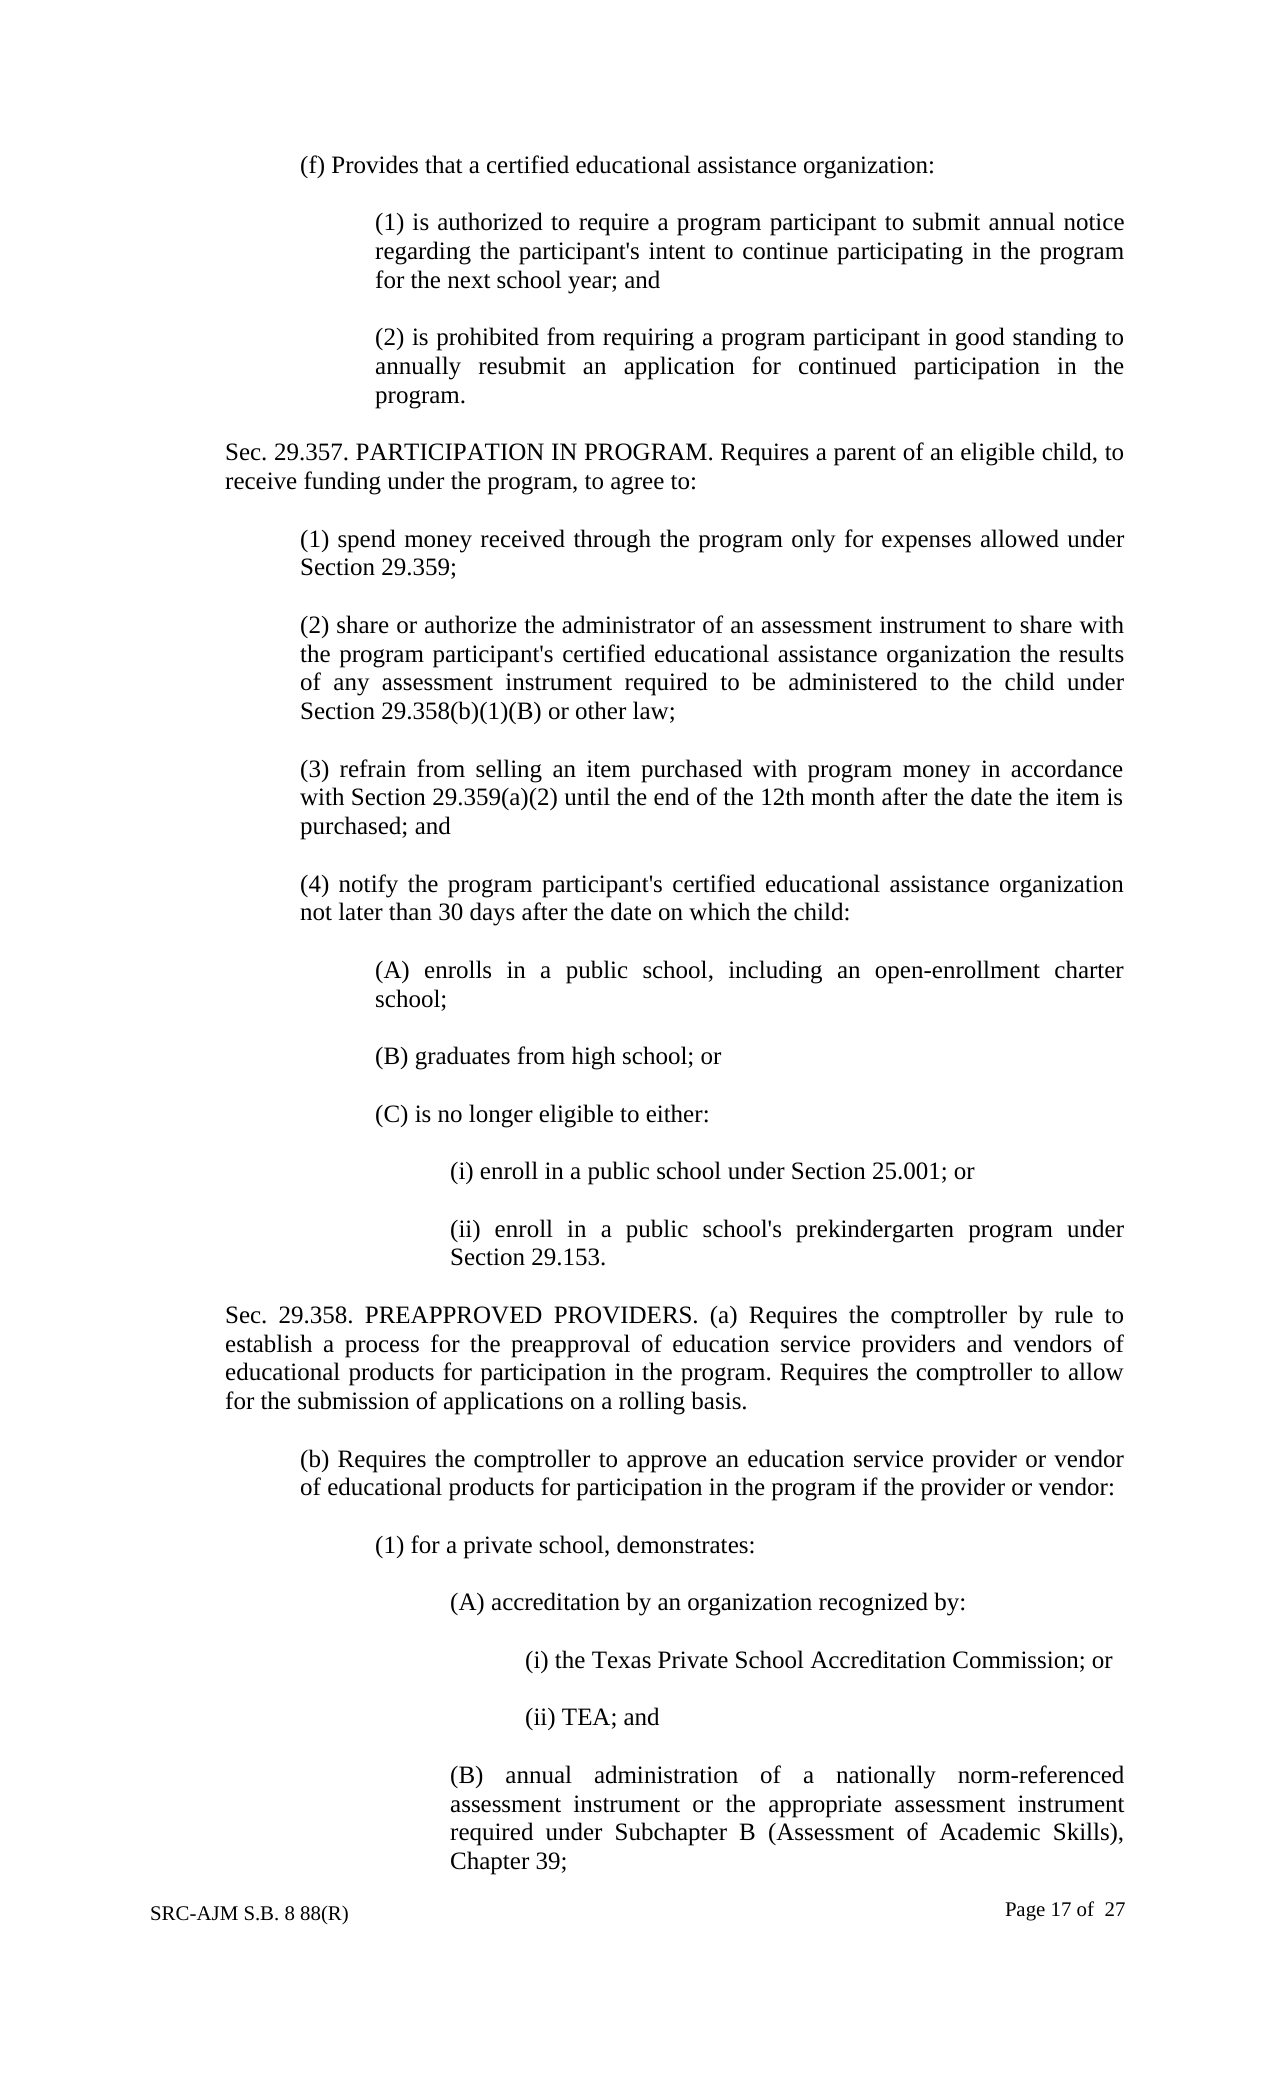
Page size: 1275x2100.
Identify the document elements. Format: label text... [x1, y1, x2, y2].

text (i) the Texas Private School Accreditation Commission; or [525, 1645, 1125, 1674]
text (1) for a private school, demonstrates: [375, 1530, 1125, 1559]
text Sec. 29.357. PARTICIPATION IN PROGRAM. Requires a parent of an eligible child, to receive funding under the program, to agree to: [225, 437, 1125, 495]
text (b) Requires the comptroller to approve an education service provider or vendor of educational products for participation in the program if the provider or vendor: [300, 1444, 1125, 1501]
text (C) is no longer eligible to either: [375, 1099, 1125, 1127]
text (1) is authorized to require a program participant to submit annual notice regarding the participant's intent to continue participating in the program for the next school year; and [375, 207, 1125, 294]
text (B) annual administration of a nationally norm-referenced assessment instrument or the appropriate assessment instrument required under Subchapter B (Assessment of Academic Skills), Chapter 39; [450, 1760, 1125, 1875]
text (A) enrolls in a public school, including an open-enrollment charter school; [375, 955, 1125, 1012]
text (3) refrain from selling an item purchased with program money in accordance with Section 29.359(a)(2) until the end of the 12th month after the date the item is purchased; and [300, 754, 1125, 840]
text (B) graduates from high school; or [375, 1041, 1125, 1070]
text (f) Provides that a certified educational assistance organization: [300, 150, 1125, 179]
text (1) spend money received through the program only for expenses allowed under Section 29.359; [300, 524, 1125, 581]
text (ii) enroll in a public school's prekindergarten program under Section 29.153. [450, 1214, 1125, 1271]
text (A) accreditation by an organization recognized by: [450, 1587, 1125, 1616]
text (2) share or authorize the administrator of an assessment instrument to share with the program participant's certified educational assistance organization the results of any assessment instrument required to be administered to the child under Section 29.358(b)(1)(B) or other law; [300, 610, 1125, 725]
text (i) enroll in a public school under Section 25.001; or [450, 1156, 1125, 1185]
text (2) is prohibited from requiring a program participant in good standing to annually resubmit an application for continued participation in the program. [375, 322, 1125, 409]
text (4) notify the program participant's certified educational assistance organization not later than 30 days after the date on which the child: [300, 869, 1125, 926]
text (ii) TEA; and [525, 1702, 1125, 1731]
text Sec. 29.358. PREAPPROVED PROVIDERS. (a) Requires the comptroller by rule to establish a process for the preapproval of education service providers and vendors of educational products for participation in the program. Requires the comptroller to allow for the submission of applications on a rolling basis. [225, 1300, 1125, 1415]
